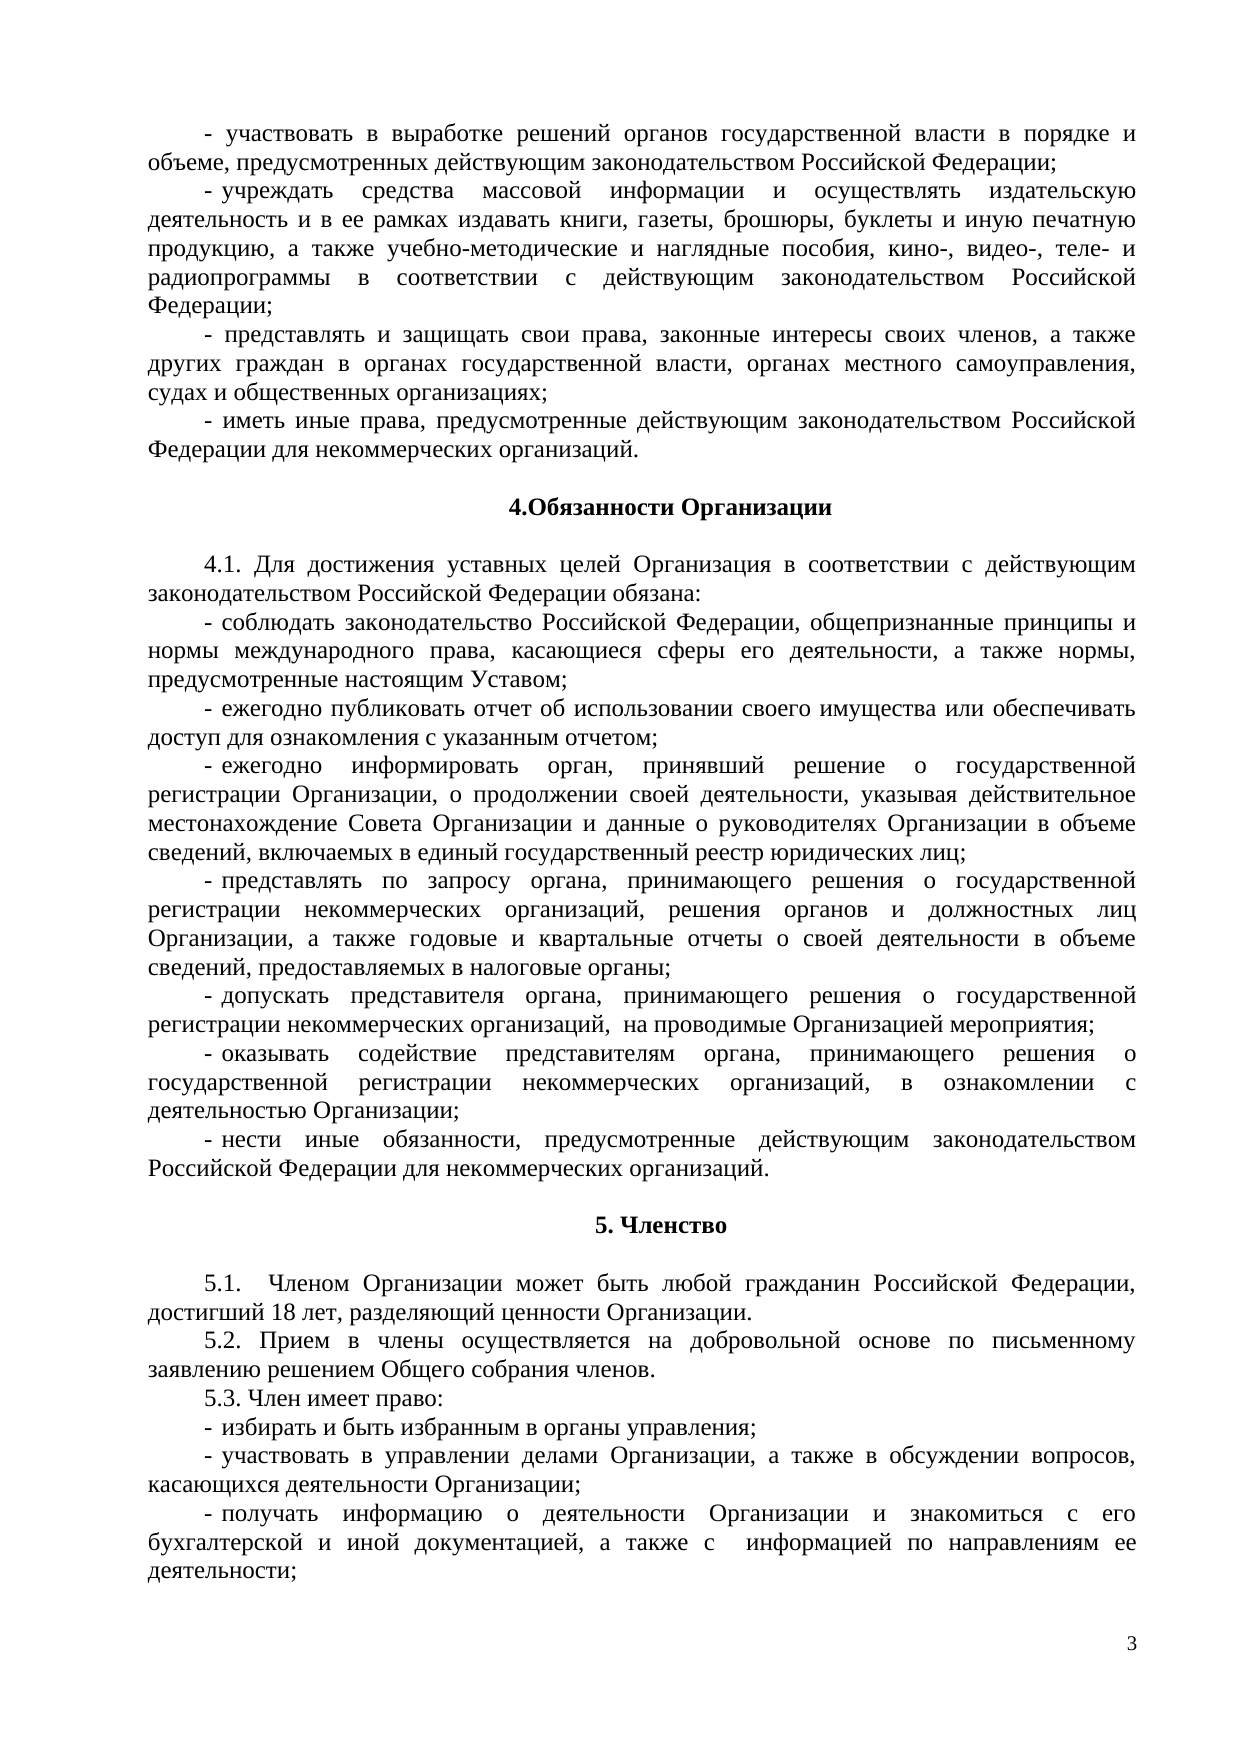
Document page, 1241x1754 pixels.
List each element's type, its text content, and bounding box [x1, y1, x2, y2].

list учреждать средства массовой информации и осуществлять издательскую деятельность и в ее рамках издавать книги, газеты, брошюры, буклеты и иную печатную продукцию, а также учебно-методические и наглядные пособия, кино-, видео-, теле- и радиопрограммы в соответствии с действующим законодательством Российской Федерации; [148, 176, 1137, 319]
list представлять по запросу органа, принимающего решения о государственной регистрации некоммерческих организаций, решения органов и должностных лиц Организации, а также годовые и квартальные отчеты о своей деятельности в объеме сведений, предоставляемых в налоговые органы; [148, 866, 1137, 981]
text 5.3. Член имеет право: [148, 1383, 1137, 1412]
list оказывать содействие представителям органа, принимающего решения о государственной регистрации некоммерческих организаций, в ознакомлении с деятельностью Организации; [148, 1038, 1137, 1124]
list ежегодно публиковать отчет об использовании своего имущества или обеспечивать доступ для ознакомления с указанным отчетом; [148, 693, 1137, 751]
text - иметь иные права, предусмотренные действующим законодательством Российской Федерации для некоммерческих организаций. [148, 406, 1137, 463]
text 5. Членство [185, 1211, 1137, 1239]
list допускать представителя органа, принимающего решения о государственной регистрации некоммерческих организаций, на проводимые Организацией мероприятия; [148, 981, 1137, 1038]
list участвовать в управлении делами Организации, а также в обсуждении вопросов, касающихся деятельности Организации; [148, 1441, 1137, 1498]
text 5.2. Прием в члены осуществляется на добровольной основе по письменному заявлению решением Общего собрания членов. [148, 1326, 1137, 1383]
text - участвовать в выработке решений органов государственной власти в порядке и объеме, предусмотренных действующим законодательством Российской Федерации; [148, 118, 1137, 176]
text - представлять и защищать свои права, законные интересы своих членов, а также других граждан в органах государственной власти, органах местного самоуправления, судах и общественных организациях; [148, 319, 1137, 406]
list нести иные обязанности, предусмотренные действующим законодательством Российской Федерации для некоммерческих организаций. [148, 1124, 1137, 1182]
list ежегодно информировать орган, принявший решение о государственной регистрации Организации, о продолжении своей деятельности, указывая действительное местонахождение Совета Организации и данные о руководителях Организации в объеме сведений, включаемых в единый государственный реестр юридических лиц; [148, 751, 1137, 866]
text 4.1. Для достижения уставных целей Организация в соответствии с действующим законодательством Российской Федерации обязана: [148, 549, 1137, 607]
list избирать и быть избранным в органы управления; [148, 1412, 1137, 1441]
text 5.1. Членом Организации может быть любой гражданин Российской Федерации, достигший 18 лет, разделяющий ценности Организации. [148, 1268, 1137, 1326]
text 4.Обязанности Организации [148, 492, 1137, 521]
list получать информацию о деятельности Организации и знакомиться с его бухгалтерской и иной документацией, а также с информацией по направлениям ее деятельности; [148, 1498, 1137, 1584]
list соблюдать законодательство Российской Федерации, общепризнанные принципы и нормы международного права, касающиеся сферы его деятельности, а также нормы, предусмотренные настоящим Уставом; [148, 607, 1137, 693]
